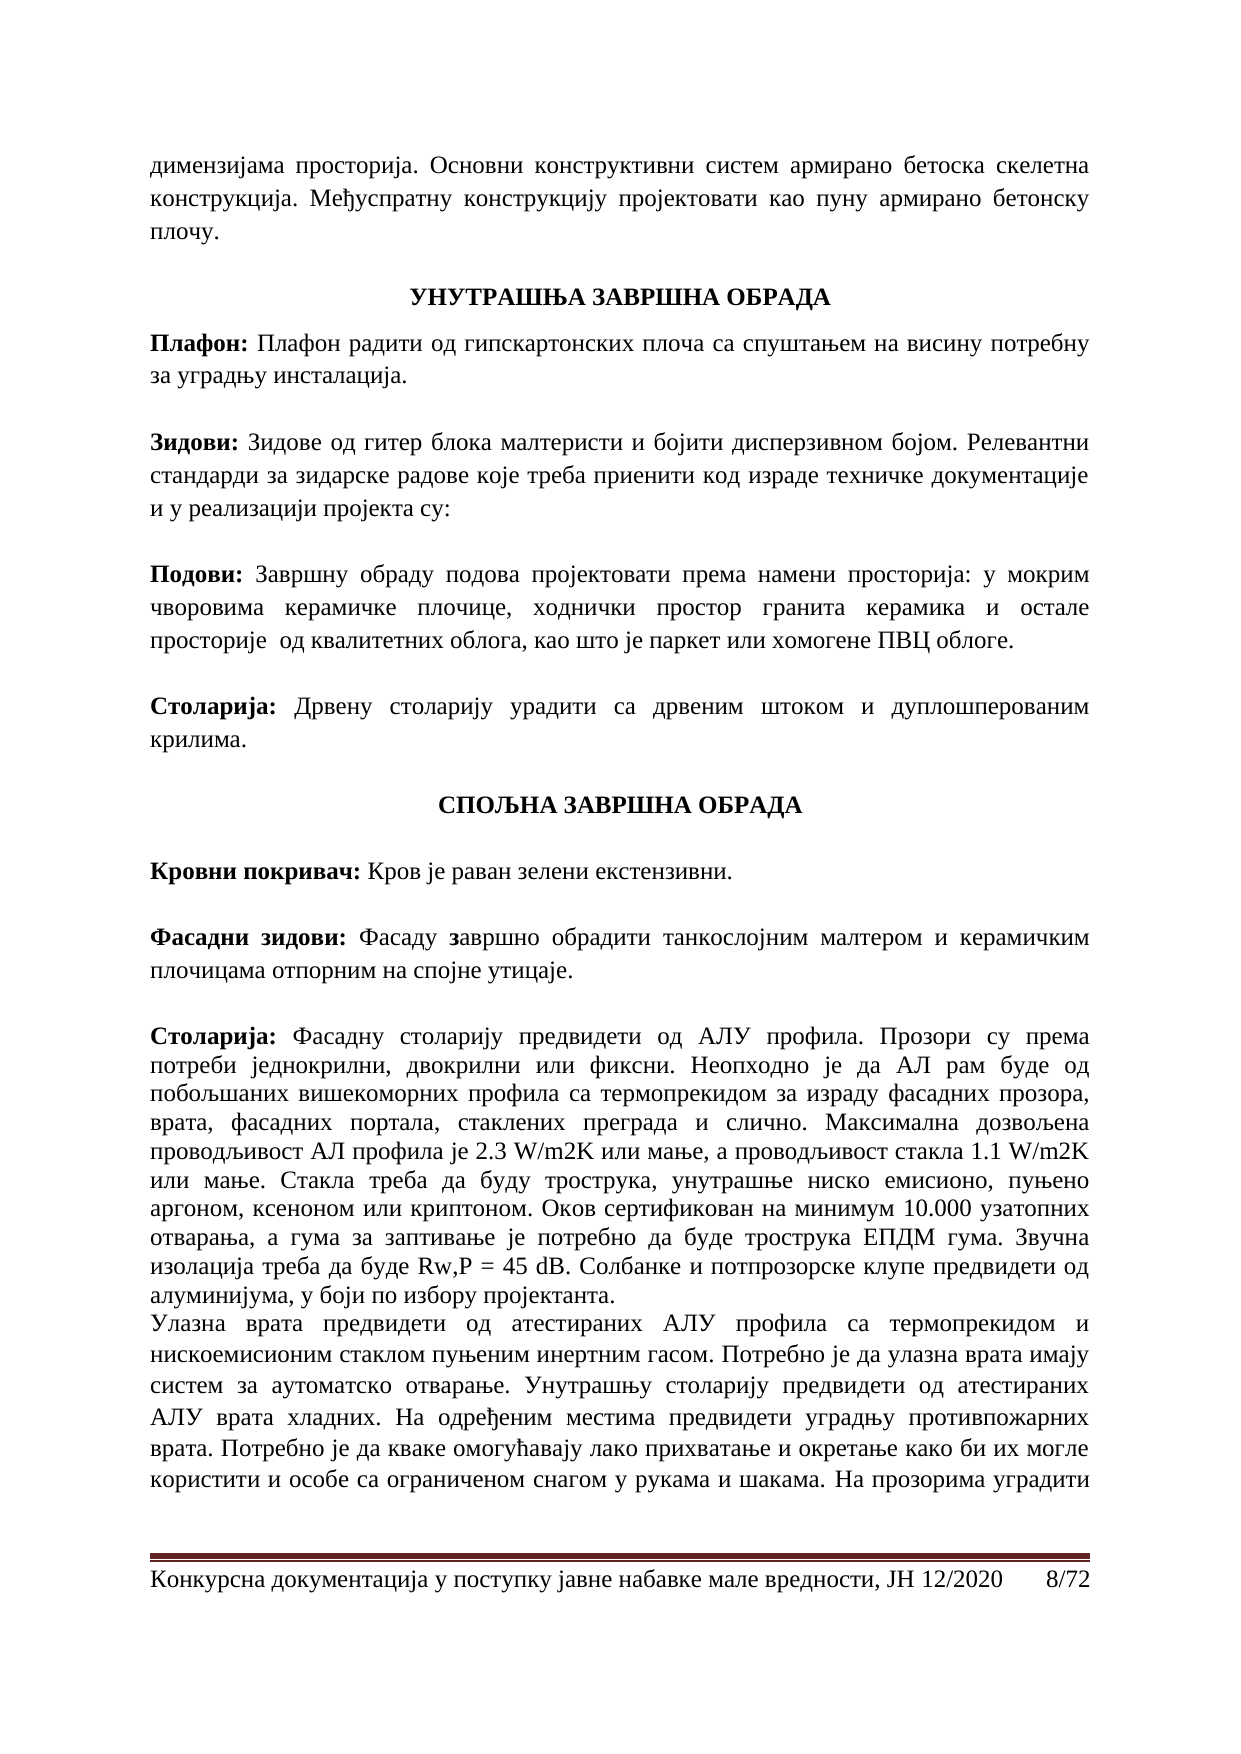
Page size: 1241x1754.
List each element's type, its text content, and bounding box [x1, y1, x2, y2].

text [150, 1308, 1090, 1492]
text УНУТРАШЊА ЗАВРШНА ОБРАДА [150, 282, 1090, 311]
text Фасадни зидови: Фасаду завршно обрадити танкослојним малтером и керамичким плочицама отпорним на спојне утицаје. [150, 922, 1090, 984]
text Столарија: Фасадну столарију предвидети од АЛУ профила. Прозори су према потреби једнокрилни, двокрилни или фиксни. Неопходно је да АЛ рам буде од побољшаних вишекоморних профила са термопрекидом за израду фасадних прозора, врата, фасадних портала, стаклених преграда и слично. Максимална дозвољена проводљивост АЛ профила је 2.3 W/m2K или мање, а проводљивост стакла 1.1 W/m2K или мање. Стакла треба да буду трострука, унутрашње ниско емисионо, пуњено аргоном, ксеноном или криптоном. Оков сертификован на минимум 10.000 узатопних отварања, а гума за заптивање је потребно да буде трострука ЕПДМ гума. Звучна изолација треба да буде Rw,P = 45 dB. Солбанке и потпрозорске клупе предвидети од алуминијума, у боји по избору пројектанта. [150, 1021, 1090, 1308]
text Зидови: Зидове од гитер блока малтеристи и бојити дисперзивном бојом. Релевантни стандарди за зидарске радове које треба приенити код израде техничке документације и у реализацији пројекта су: [150, 427, 1090, 521]
text Столарија: Дрвену столарију урадити са дрвеним штоком и дуплошперованим крилима. [150, 691, 1090, 753]
text СПОЉНА ЗАВРШНА ОБРАДА [150, 790, 1090, 819]
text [150, 150, 1090, 245]
text Плафон: Плафон радити од гипскартонских плоча са спуштањем на висину потребну за уградњу инсталација. [150, 328, 1090, 389]
text Подови: Завршну обраду подова пројектовати према намени просторија: у мокрим чворовима керамичке плочице, ходнички простор гранита керамика и остале просторије од квалитетних облога, као што је паркет или хомогене ПВЦ облоге. [150, 559, 1090, 653]
text Кровни покривач: Кров је раван зелени екстензивни. [150, 856, 1090, 885]
